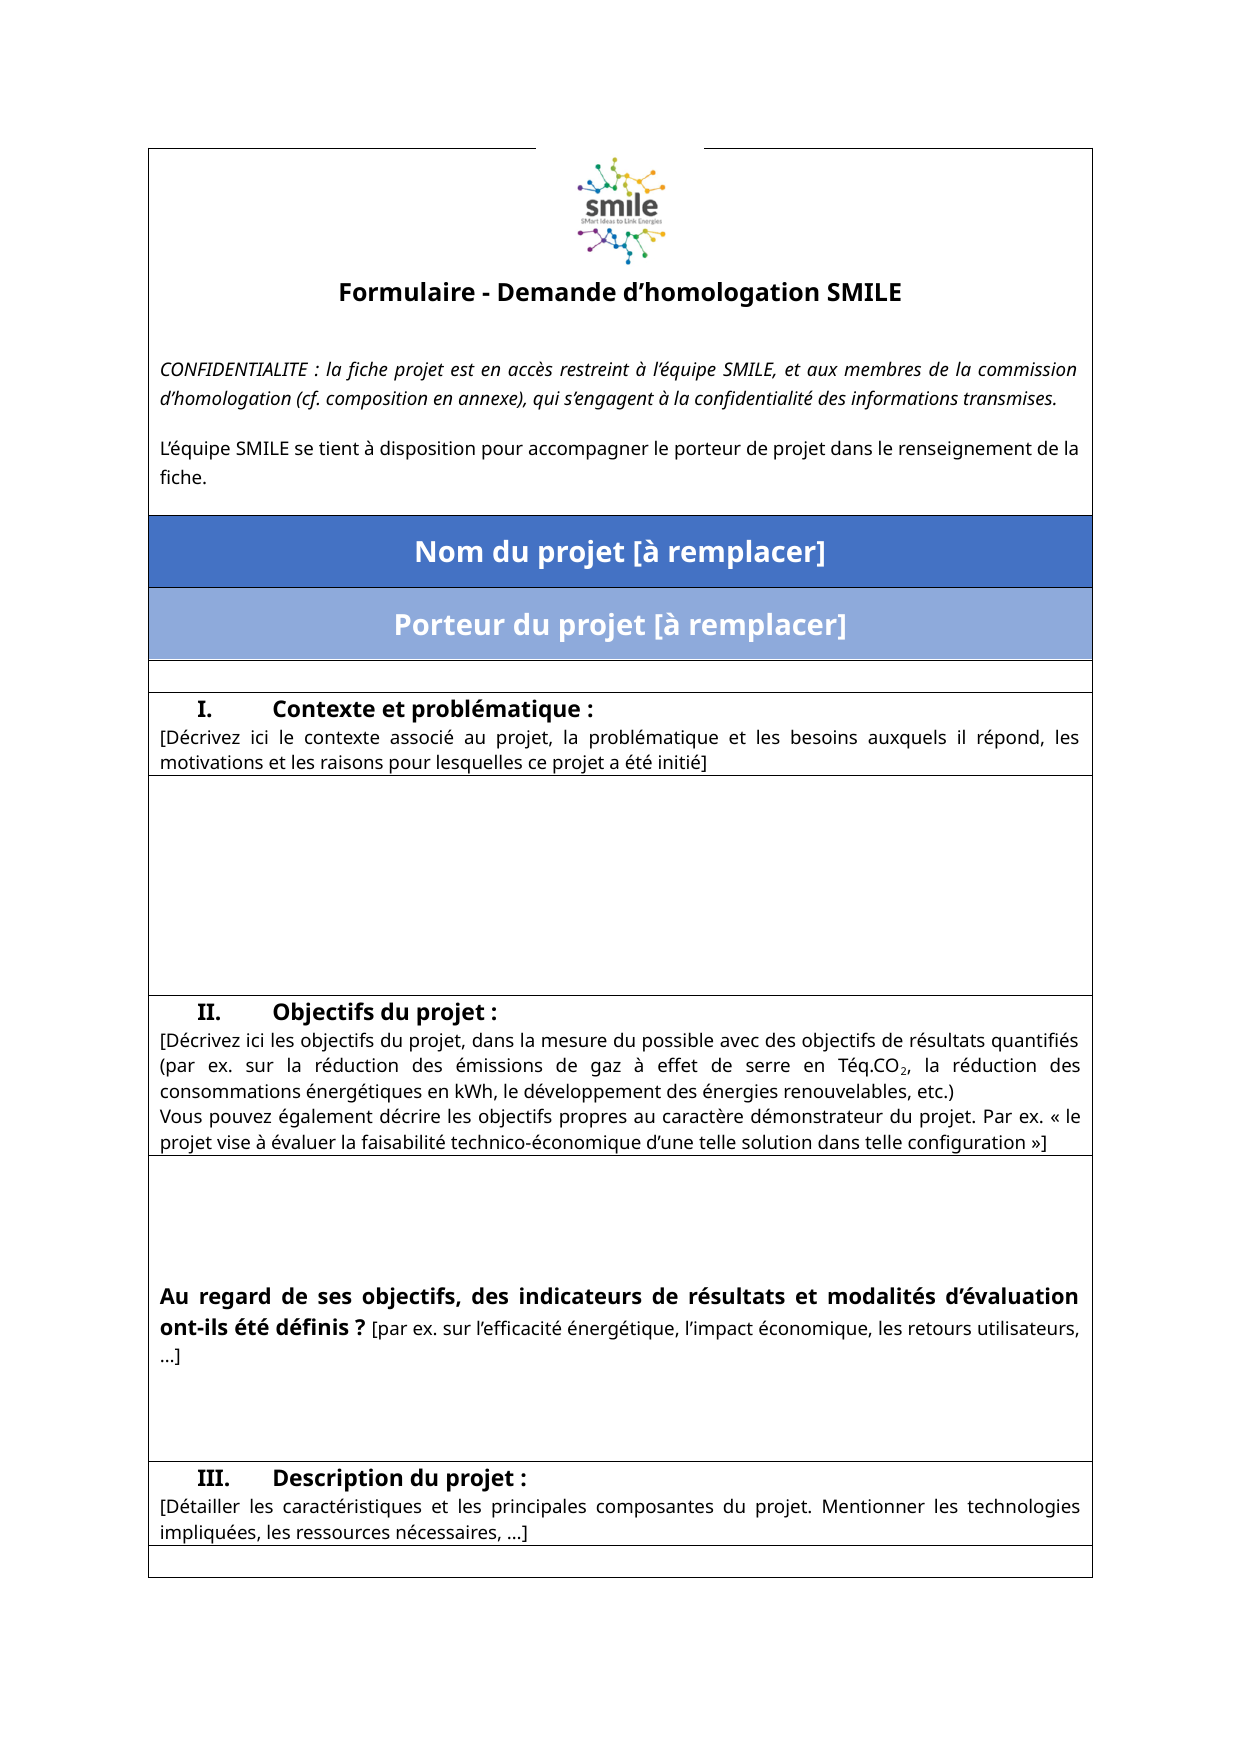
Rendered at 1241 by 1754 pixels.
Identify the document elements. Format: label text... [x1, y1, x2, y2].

picture [536, 148, 704, 275]
table_cell Description du projet : [Détailler les caractéristiques et les principales composantes du projet. Mentionner les technologies impliquées, les ressources nécessaires, …] [149, 1462, 1092, 1544]
table_cell [149, 776, 1092, 995]
table_cell [149, 661, 1092, 692]
table_cell [149, 1546, 1092, 1577]
table_cell Au regard de ses objectifs, des indicateurs de résultats et modalités d’évaluation ont-ils été définis ? [par ex. sur l’efficacité énergétique, l’impact économique, les retours utilisateurs, …] [149, 1156, 1092, 1461]
table_cell Porteur du projet [à remplacer] [149, 588, 1092, 659]
table_cell Nom du projet [à remplacer] [149, 516, 1092, 587]
table_cell Contexte et problématique : [Décrivez ici le contexte associé au projet, la problématique et les besoins auxquels il répond, les motivations et les raisons pour lesquelles ce projet a été initié] [149, 693, 1092, 775]
table_cell Objectifs du projet : [Décrivez ici les objectifs du projet, dans la mesure du possible avec des objectifs de résultats quantifiés (par ex. sur la réduction des émissions de gaz à effet de serre en Téq.CO2, la réduction des consommations énergétiques en kWh, le développement des énergies renouvelables, etc.) Vous pouvez également décrire les objectifs propres au caractère démonstrateur du projet. Par ex. « le projet vise à évaluer la faisabilité technico-économique d’une telle solution dans telle configuration »] [149, 996, 1092, 1155]
table_header Formulaire - Demande d’homologation SMILE CONFIDENTIALITE : la fiche projet est en accès restreint à l’équipe SMILE, et aux membres de la commission d’homologation (cf. composition en annexe), qui s’engagent à la confidentialité des informations transmises. L’équipe SMILE se tient à disposition pour accompagner le porteur de projet dans le renseignement de la fiche. [149, 149, 1092, 515]
